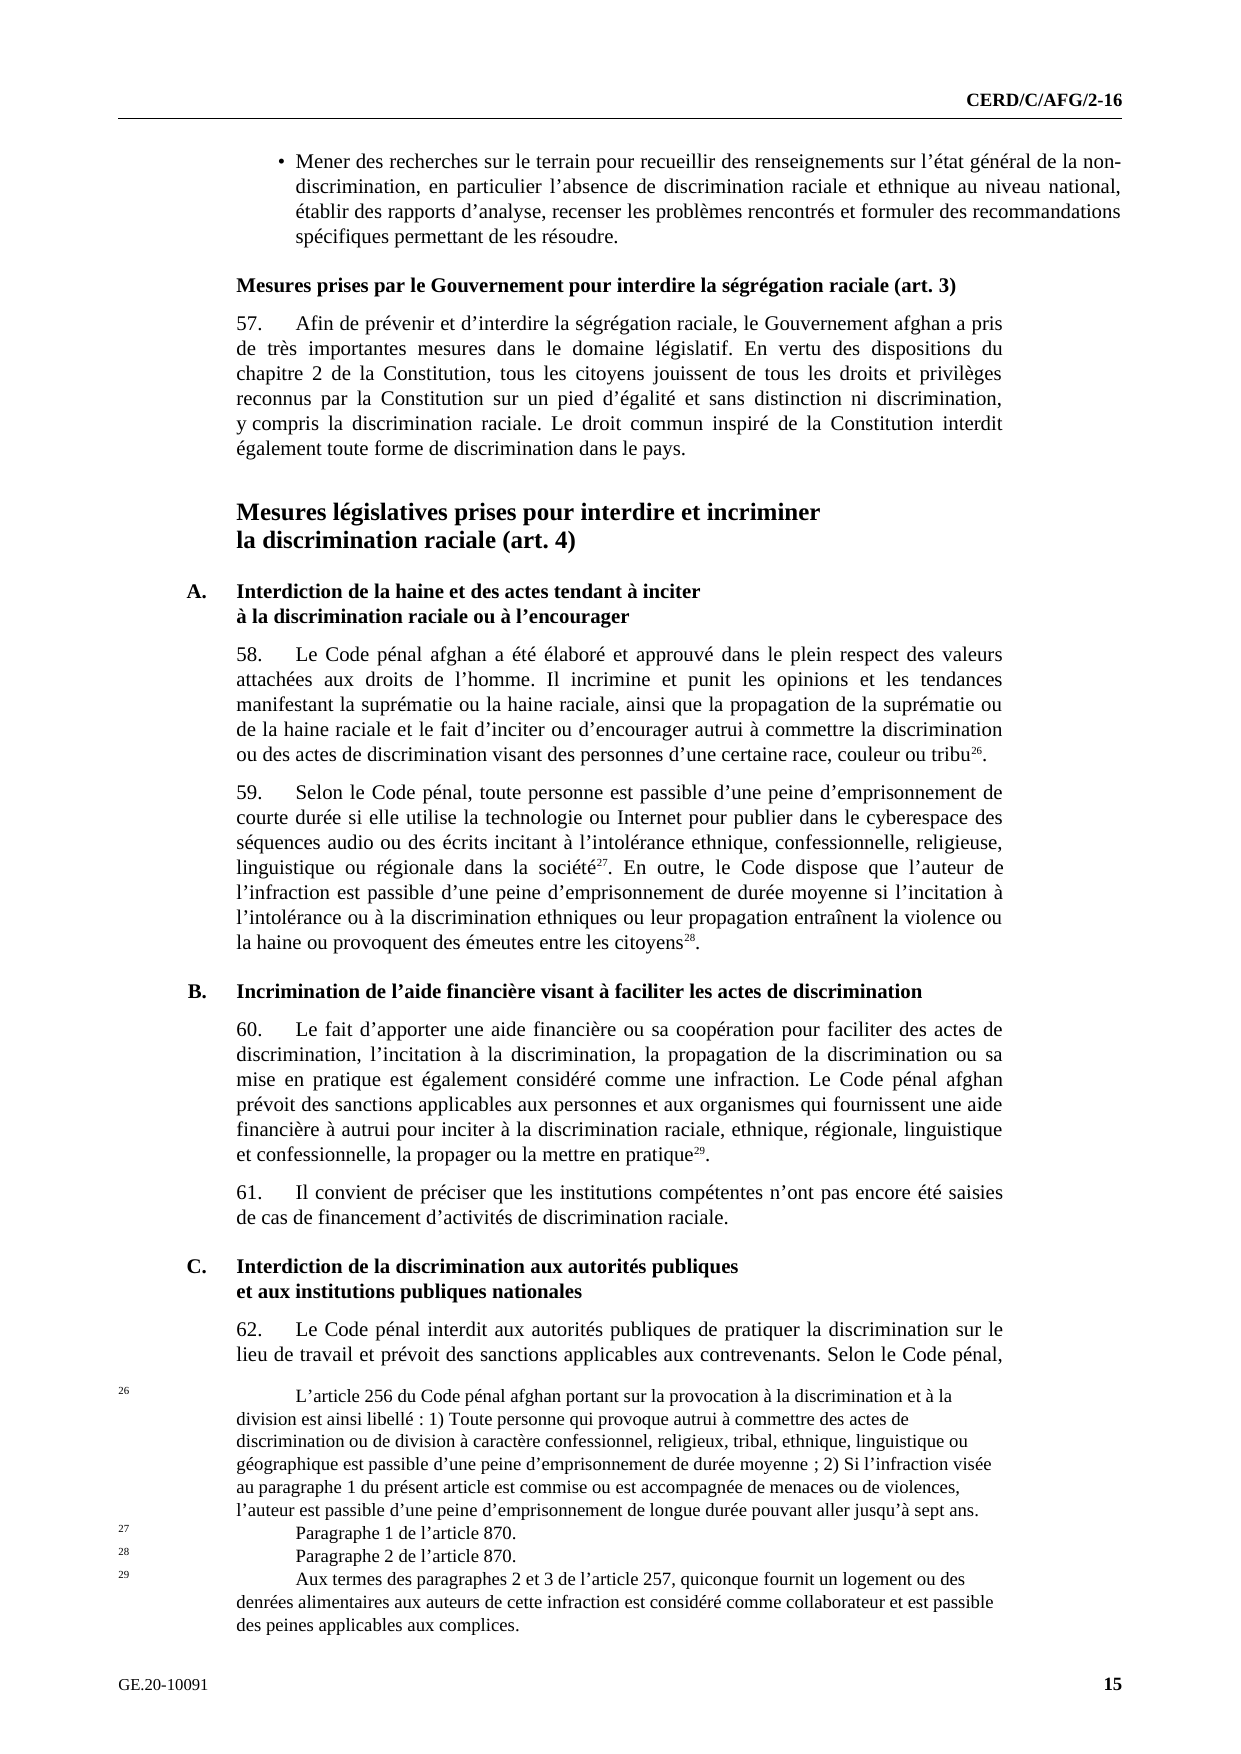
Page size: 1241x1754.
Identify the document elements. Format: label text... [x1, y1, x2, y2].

text 60. Le fait d’apporter une aide financière ou sa coopération pour faciliter des actes de discrimination, l’incitation à la discrimination, la propagation de la discrimination ou sa mise en pratique est également considéré comme une infraction. Le Code pénal afghan prévoit des sanctions applicables aux personnes et aux organismes qui fournissent une aide financière à autrui pour inciter à la discrimination raciale, ethnique, régionale, linguistique et confessionnelle, la propager ou la mettre en pratique. [236, 1016, 1004, 1166]
text Mesures législatives prises pour interdire et incriminer la discrimination raciale (art. 4) [118, 498, 1004, 554]
text Mener des recherches sur le terrain pour recueillir des renseignements sur l’état général de la non-discrimination, en particulier l’absence de discrimination raciale et ethnique au niveau national, établir des rapports d’analyse, recenser les problèmes rencontrés et formuler des recommandations spécifiques permettant de les résoudre. [278, 148, 1122, 248]
text 57. Afin de prévenir et d’interdire la ségrégation raciale, le Gouvernement afghan a pris de très importantes mesures dans le domaine législatif. En vertu des dispositions du chapitre 2 de la Constitution, tous les citoyens jouissent de tous les droits et privilèges reconnus par la Constitution sur un pied d’égalité et sans distinction ni discrimination, y compris la discrimination raciale. Le droit commun inspiré de la Constitution interdit également toute forme de discrimination dans le pays. [236, 310, 1004, 460]
text 61. Il convient de préciser que les institutions compétentes n’ont pas encore été saisies de cas de financement d’activités de discrimination raciale. [236, 1179, 1004, 1229]
text 59. Selon le Code pénal, toute personne est passible d’une peine d’emprisonnement de courte durée si elle utilise la technologie ou Internet pour publier dans le cyberespace des séquences audio ou des écrits incitant à l’intolérance ethnique, confessionnelle, religieuse, linguistique ou régionale dans la société. En outre, le Code dispose que l’auteur de l’infraction est passible d’une peine d’emprisonnement de durée moyenne si l’incitation à l’intolérance ou à la discrimination ethniques ou leur propagation entraînent la violence ou la haine ou provoquent des émeutes entre les citoyens. [236, 779, 1004, 954]
text B. Incrimination de l’aide financière visant à faciliter les actes de discrimination [118, 979, 1004, 1004]
text A. Interdiction de la haine et des actes tendant à inciter à la discrimination raciale ou à l’encourager [118, 579, 1004, 629]
text C. Interdiction de la discrimination aux autorités publiques et aux institutions publiques nationales [118, 1254, 1004, 1304]
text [236, 1316, 1004, 1366]
text 58. Le Code pénal afghan a été élaboré et approuvé dans le plein respect des valeurs attachées aux droits de l’homme. Il incrimine et punit les opinions et les tendances manifestant la suprématie ou la haine raciale, ainsi que la propagation de la suprématie ou de la haine raciale et le fait d’inciter ou d’encourager autrui à commettre la discrimination ou des actes de discrimination visant des personnes d’une certaine race, couleur ou tribu. [236, 641, 1004, 766]
text Mesures prises par le Gouvernement pour interdire la ségrégation raciale (art. 3) [118, 273, 1004, 298]
